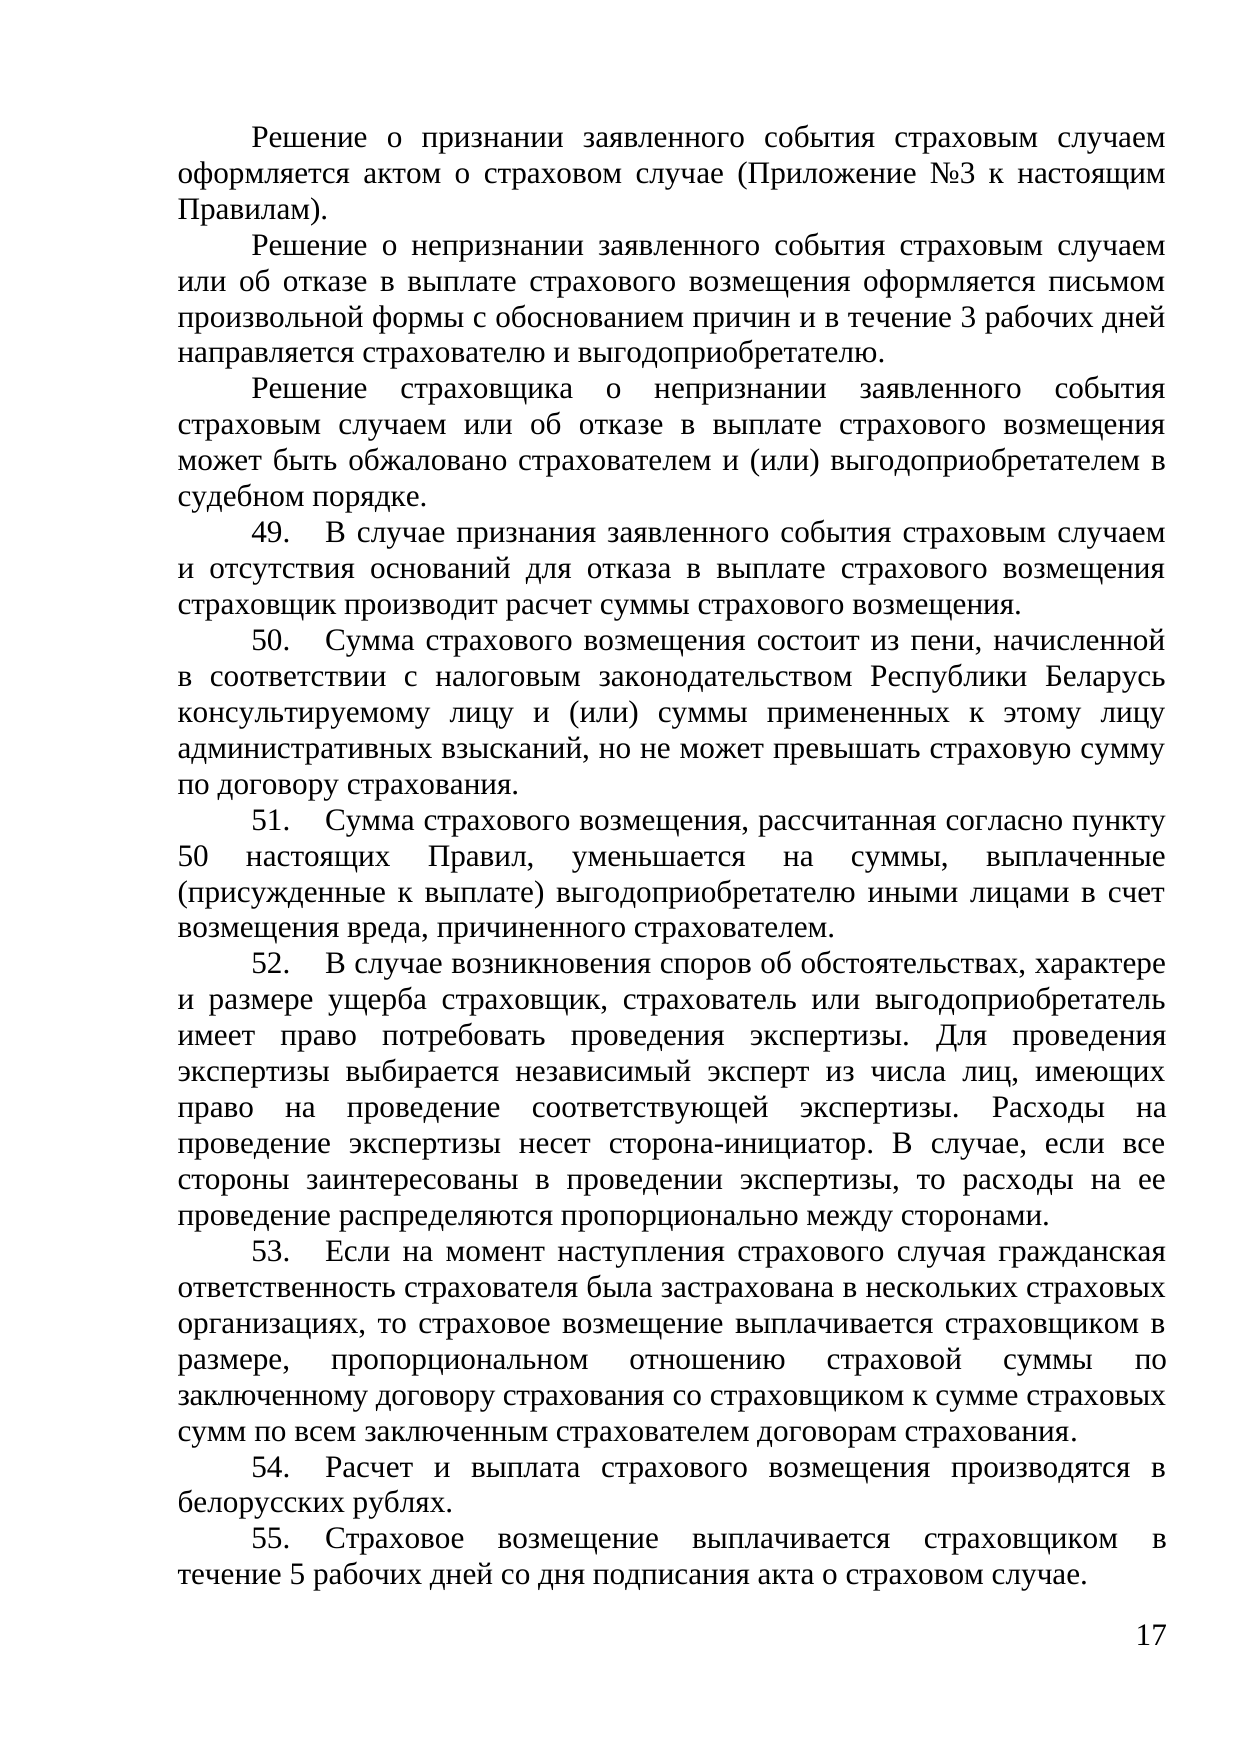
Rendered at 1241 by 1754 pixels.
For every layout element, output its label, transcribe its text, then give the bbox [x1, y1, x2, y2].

list Если на момент наступления страхового случая гражданская ответственность страхователя была застрахована в нескольких страховых организациях, то страховое возмещение выплачивается страховщиком в размере, пропорциональном отношению страховой суммы по заключенному договору страхования со страховщиком к сумме страховых сумм по всем заключенным страхователем договорам страхования. [177, 1232, 1167, 1448]
text Решение страховщика о непризнании заявленного события страховым случаем или об отказе в выплате страхового возмещения может быть обжаловано страхователем и (или) выгодоприобретателем в судебном порядке. [177, 370, 1167, 513]
list Расчет и выплата страхового возмещения производятся в белорусских рублях. [177, 1448, 1167, 1520]
list Сумма страхового возмещения состоит из пени, начисленной в соответствии с налоговым законодательством Республики Беларусь консультируемому лицу и (или) суммы примененных к этому лицу административных взысканий, но не может превышать страховую сумму по договору страхования. [177, 621, 1167, 801]
list Сумма страхового возмещения, рассчитанная согласно пункту 50 настоящих Правил, уменьшается на суммы, выплаченные (присужденные к выплате) выгодоприобретателю иными лицами в счет возмещения вреда, причиненного страхователем. [177, 801, 1167, 945]
list В случае признания заявленного события страховым случаем и отсутствия оснований для отказа в выплате страхового возмещения страховщик производит расчет суммы страхового возмещения. [177, 513, 1167, 621]
list В случае возникновения споров об обстоятельствах, характере и размере ущерба страховщик, страхователь или выгодоприобретатель имеет право потребовать проведения экспертизы. Для проведения экспертизы выбирается независимый эксперт из числа лиц, имеющих право на проведение соответствующей экспертизы. Расходы на проведение экспертизы несет сторона-инициатор. В случае, если все стороны заинтересованы в проведении экспертизы, то расходы на ее проведение распределяются пропорционально между сторонами. [177, 945, 1167, 1232]
text Решение о признании заявленного события страховым случаем оформляется актом о страховом случае (Приложение №3 к настоящим Правилам). [177, 118, 1167, 226]
text Решение о непризнании заявленного события страховым случаем или об отказе в выплате страхового возмещения оформляется письмом произвольной формы с обоснованием причин и в течение 3 рабочих дней направляется страхователю и выгодоприобретателю. [177, 226, 1167, 370]
list Страховое возмещение выплачивается страховщиком в течение 5 рабочих дней со дня подписания акта о страховом случае. [177, 1520, 1167, 1592]
